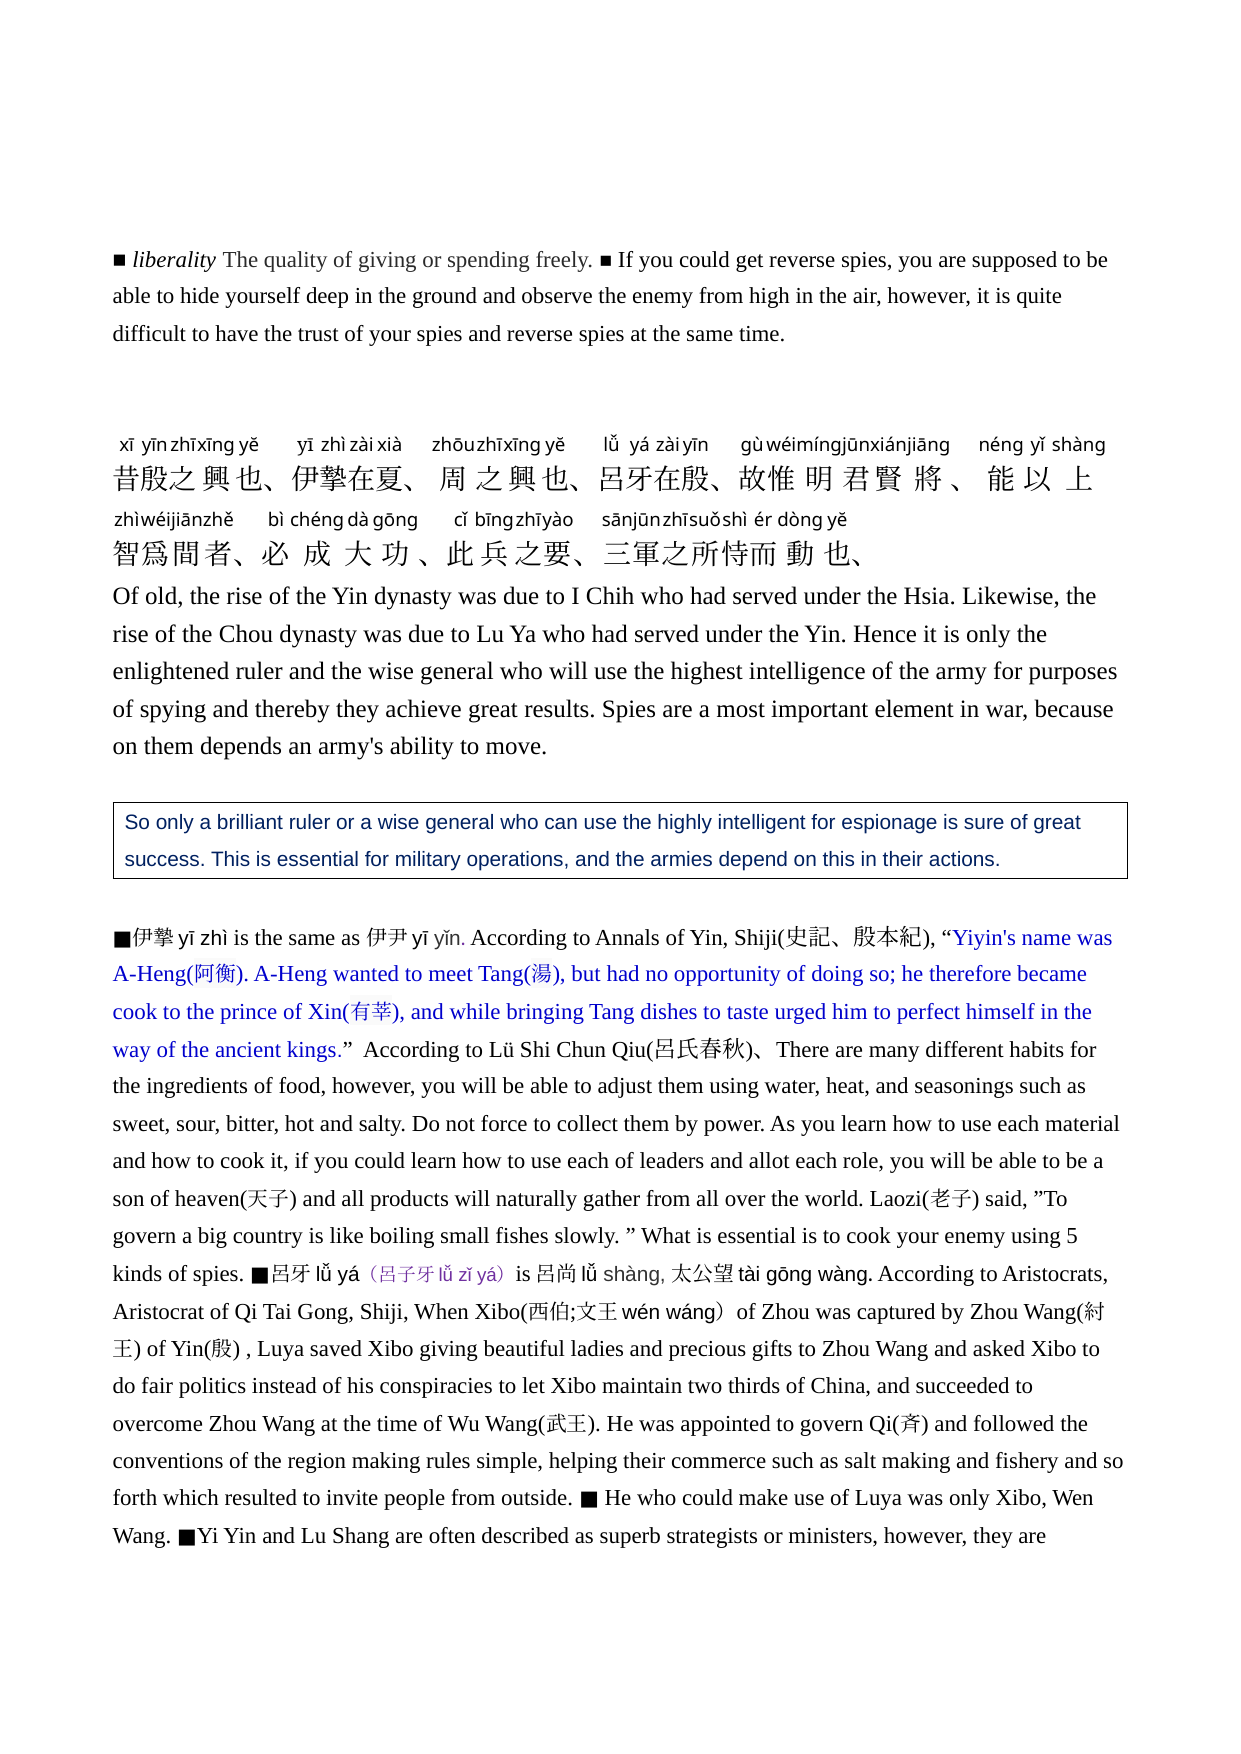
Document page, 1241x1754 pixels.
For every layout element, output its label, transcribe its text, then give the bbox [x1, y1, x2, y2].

text ■ liberality The quality of giving or spending freely. ■ If you could get reverse spies, you are supposed to be able to hide yourself deep in the ground and observe the enemy from high in the air, however, it is quite difficult to have the trust of your spies and reverse spies at the same time. 、、、、、、、、、 Of old, the rise of the Yin dynasty was due to I Chih who had served under the Hsia. Likewise, the rise of the Chou dynasty was due to Lu Ya who had served under the Yin. Hence it is only the enlightened ruler and the wise general who will use the highest intelligence of the army for purposes of spying and thereby they achieve great results. Spies are a most important element in war, because on them depends an army's ability to move. [112, 164, 1128, 802]
table_header So only a brilliant ruler or a wise general who can use the highly intelligent for espionage is sure of great success. This is essential for military operations, and the armies depend on this in their actions. [114, 803, 1127, 878]
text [112, 879, 1128, 1554]
